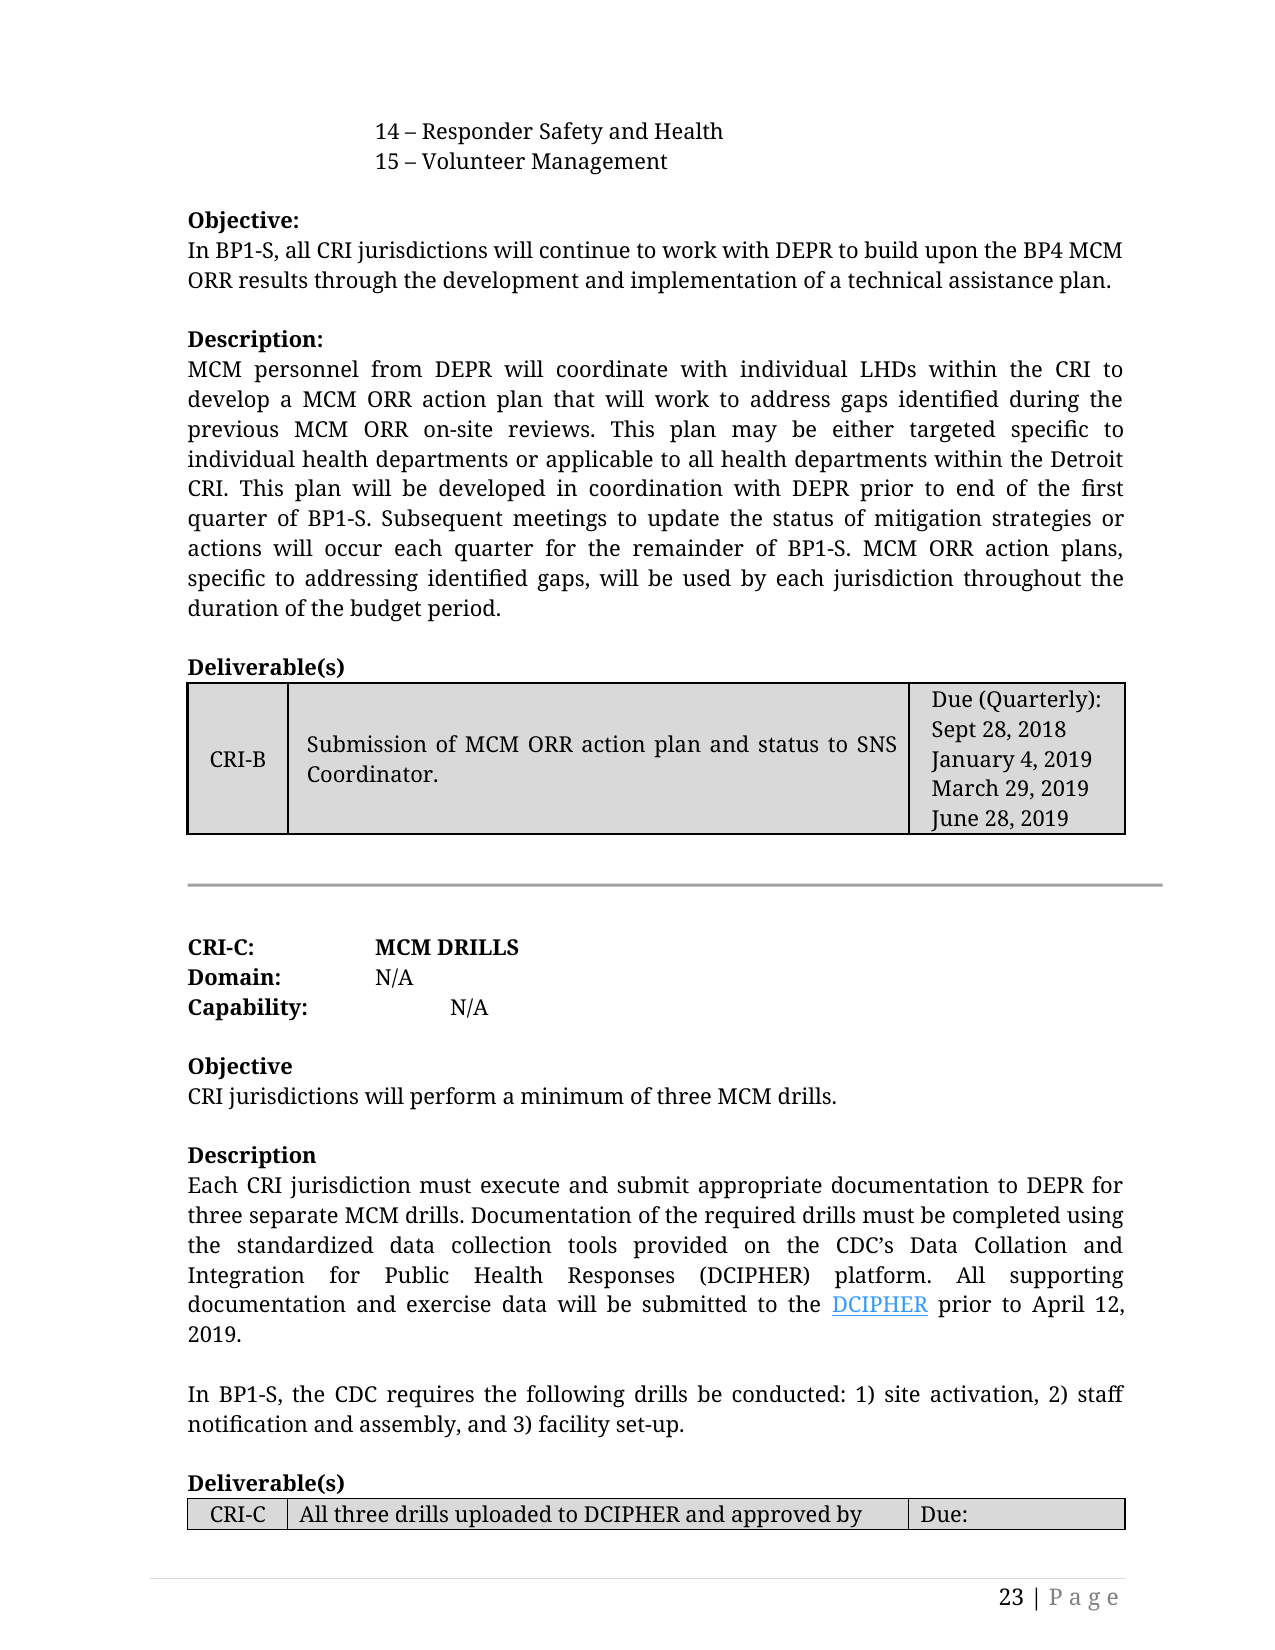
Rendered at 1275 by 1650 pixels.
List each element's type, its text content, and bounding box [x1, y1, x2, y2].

text Deliverable(s) [187, 1468, 1125, 1498]
text MCM personnel from DEPR will coordinate with individual LHDs within the CRI to develop a MCM ORR action plan that will work to address gaps identified during the previous MCM ORR on-site reviews. This plan may be either targeted specific to individual health departments or applicable to all health departments within the Detroit CRI. This plan will be developed in coordination with DEPR prior to end of the first quarter of BP1-S. Subsequent meetings to update the status of mitigation strategies or actions will occur each quarter for the remainder of BP1-S. MCM ORR action plans, specific to addressing identified gaps, will be used by each jurisdiction throughout the duration of the budget period. [187, 354, 1125, 622]
text 15 – Volunteer Management [337, 146, 1125, 176]
text In BP1-S, the CDC requires the following drills be conducted: 1) site activation, 2) staff notification and assembly, and 3) facility set-up. [187, 1379, 1125, 1438]
text Objective [187, 1051, 1125, 1081]
text In BP1-S, all CRI jurisdictions will continue to work with DEPR to build upon the BP4 MCM ORR results through the development and implementation of a technical assistance plan. [187, 235, 1125, 295]
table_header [288, 1499, 908, 1529]
table_header Submission of MCM ORR action plan and status to SNS Coordinator. [289, 684, 908, 833]
text CRI-C: MCM DRILLS [187, 932, 1125, 962]
text Each CRI jurisdiction must execute and submit appropriate documentation to DEPR for three separate MCM drills. Documentation of the required drills must be completed using the standardized data collection tools provided on the CDC’s Data Collation and Integration for Public Health Responses (DCIPHER) platform. All supporting documentation and exercise data will be submitted to the DCIPHER prior to April 12, 2019. [187, 1170, 1125, 1349]
text CRI jurisdictions will perform a minimum of three MCM drills. [187, 1081, 1125, 1111]
text Deliverable(s) [187, 652, 1125, 682]
text Objective: [187, 205, 1125, 235]
table_header CRI-C [188, 1499, 287, 1529]
table_header Due: April 12, 2019 [909, 1499, 1124, 1529]
table_header CRI-B [189, 684, 287, 833]
text Capability: N/A [187, 992, 1125, 1021]
text Domain: N/A [187, 962, 1125, 992]
text Description: [187, 324, 1125, 354]
text 14 – Responder Safety and Health [337, 116, 1125, 146]
table_header Due (Quarterly): Sept 28, 2018 January 4, 2019 March 29, 2019 June 28, 2019 [910, 684, 1124, 833]
text Description [187, 1141, 1125, 1170]
